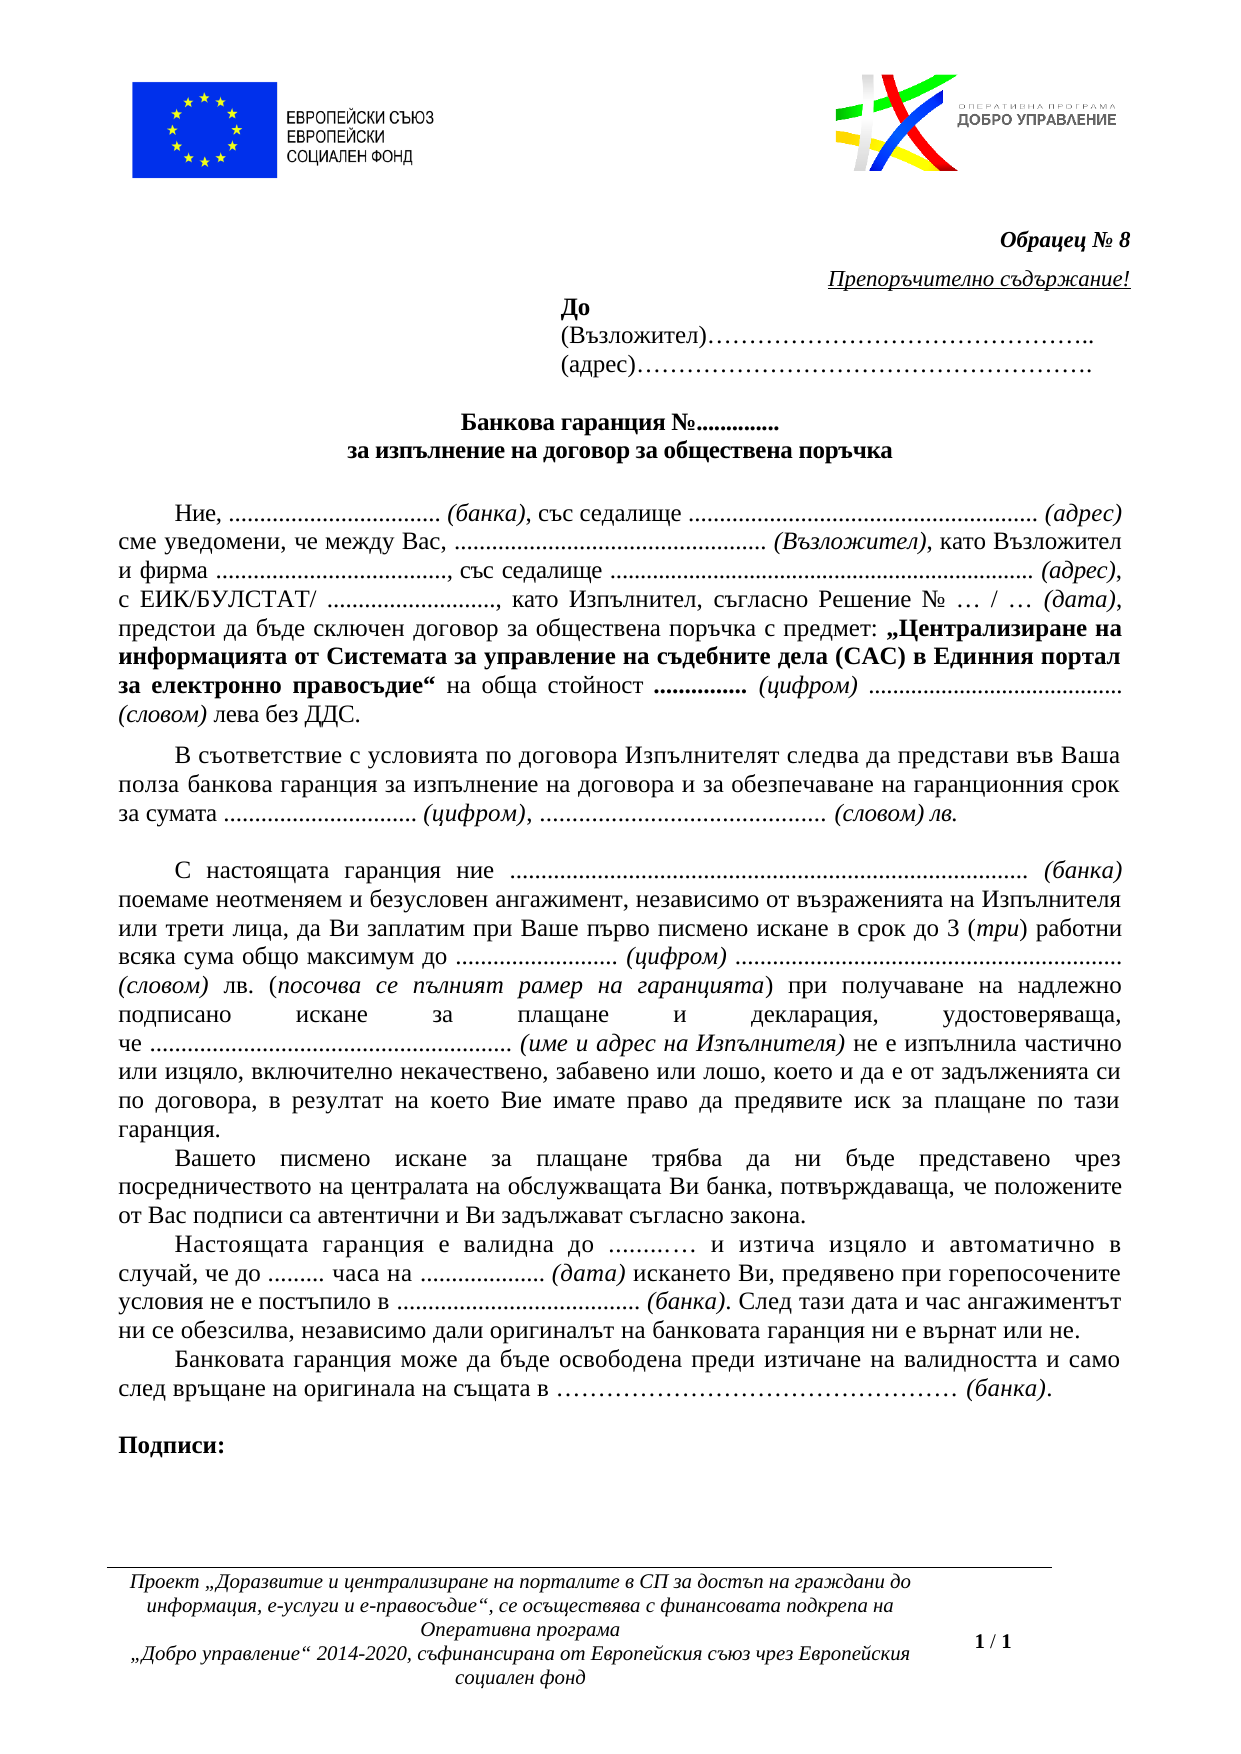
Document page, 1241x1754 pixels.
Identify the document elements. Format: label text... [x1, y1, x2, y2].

text Банковата гаранция може да бъде освободена преди изтичане на валидността и само след връщане на оригинала на същата в ………………………………………… (банка). [118, 1344, 1122, 1401]
text С настоящата гаранция ние ................................................................................... (банка) поемаме неотменяем и безусловен ангажимент, независимо от възраженията на Изпълнителя или трети лица, да Ви заплатим при Ваше първо писмено искане в срок до 3 (три) работни всяка сума общо максимум до .......................... (цифром) .............................................................. (словом) лв. (посочва се пълният рамер на гаранцията) при получаване на надлежно подписано искане за плащане и декларация, удостоверяваща, че .......................................................... (име и адрес на Изпълнителя) не е изпълнила частично или изцяло, включително некачествено, забавено или лошо, което и да е от задълженията си по договора, в резултат на което Вие имате право да предявите иск за плащане по тази гаранция. [118, 855, 1122, 1143]
text Обрацец № 8 [118, 226, 1130, 253]
text Ние, .................................. (банка), със седалище ........................................................ (адрес) сме уведомени, че между Вас, .................................................. (Възложител), като Възложител и фирма ....................................., със седалище ...................................................................... (адрес), с ЕИК/БУЛСТАТ/ ..........................., като Изпълнител, съгласно Решение № … / … (дата), предстои да бъде сключен договор за обществена поръчка с предмет: „Централизиране на информацията от Системата за управление на съдебните дела (САС) в Единния портал за електронно правосъдие“ на обща стойност ............... (цифром) .......................................... (словом) лева без ДДС. [118, 498, 1122, 728]
text Препоръчително съдържание! [118, 265, 1130, 292]
picture [811, 59, 1123, 189]
picture [118, 71, 463, 191]
text (адрес)………………………………………………. [118, 349, 1122, 378]
text Вашето писмено искане за плащане трябва да ни бъде представено чрез посредничеството на централата на обслужващата Ви банка, потвърждаваща, че положените от Вас подписи са автентични и Ви задължават съгласно закона. [118, 1143, 1122, 1229]
text Подписи: [118, 1430, 1122, 1459]
text Настоящата гаранция е валидна до .........… и изтича изцяло и автоматично в случай, че до ......... часа на .................... (дата) искането Ви, предявено при горепосочените условия не е постъпило в ....................................... (банка). След тази дата и час ангажиментът ни се обезсилва, независимо дали оригиналът на банковата гаранция ни е върнат или не. [118, 1229, 1122, 1344]
text Банкова гаранция №.............. [118, 407, 1122, 435]
text До [486, 292, 1122, 320]
text В съответствие с условията по договора Изпълнителят следва да представи във Ваша полза банкова гаранция за изпълнение на договора и за обезпечаване на гаранционния срок за сумата ............................... (цифром), ............................................ (словом) лв. [118, 740, 1122, 826]
text за изпълнение на договор за обществена поръчка [118, 435, 1122, 464]
text (Възложител)……………………………………….. [118, 320, 1122, 349]
